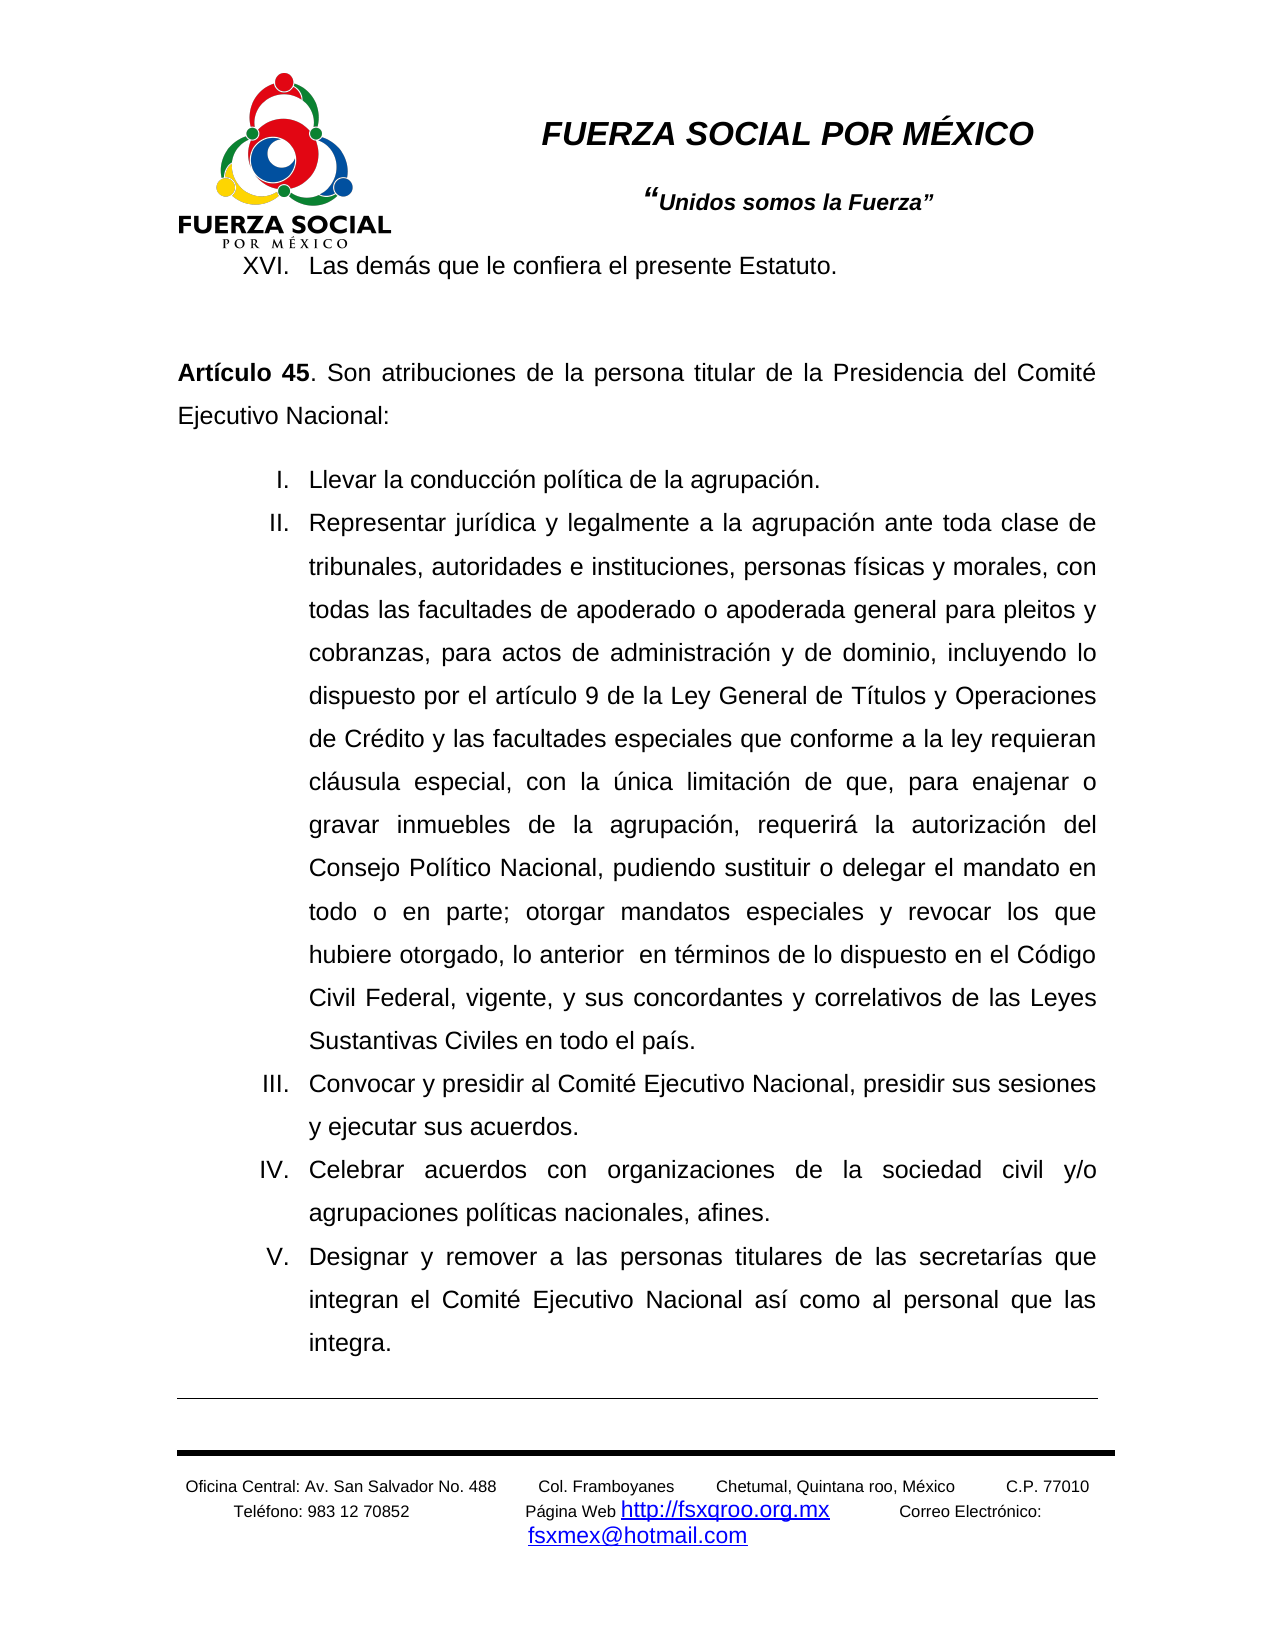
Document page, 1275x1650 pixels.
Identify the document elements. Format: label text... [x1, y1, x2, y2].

list Convocar y presidir al Comité Ejecutivo Nacional, presidir sus sesiones y ejecutar sus acuerdos. [290, 1069, 1098, 1141]
list Celebrar acuerdos con organizaciones de la sociedad civil y/o agrupaciones políticas nacionales, afines. [290, 1155, 1098, 1227]
list Designar y remover a las personas titulares de las secretarías que integran el Comité Ejecutivo Nacional así como al personal que las integra. [290, 1242, 1098, 1357]
picture [177, 73, 392, 252]
text Artículo 45. Son atribuciones de la persona titular de la Presidencia del Comité Ejecutivo Nacional: [177, 358, 1098, 430]
list Representar jurídica y legalmente a la agrupación ante toda clase de tribunales, autoridades e instituciones, personas físicas y morales, con todas las facultades de apoderado o apoderada general para pleitos y cobranzas, para actos de administración y de dominio, incluyendo lo dispuesto por el artículo 9 de la Ley General de Títulos y Operaciones de Crédito y las facultades especiales que conforme a la ley requieran cláusula especial, con la única limitación de que, para enajenar o gravar inmuebles de la agrupación, requerirá la autorización del Consejo Político Nacional, pudiendo sustituir o delegar el mandato en todo o en parte; otorgar mandatos especiales y revocar los que hubiere otorgado, lo anterior en términos de lo dispuesto en el Código Civil Federal, vigente, y sus concordantes y correlativos de las Leyes Sustantivas Civiles en todo el país. [290, 508, 1098, 1055]
list Las demás que le confiera el presente Estatuto. [290, 251, 1098, 280]
list Llevar la conducción política de la agrupación. [290, 465, 1098, 494]
